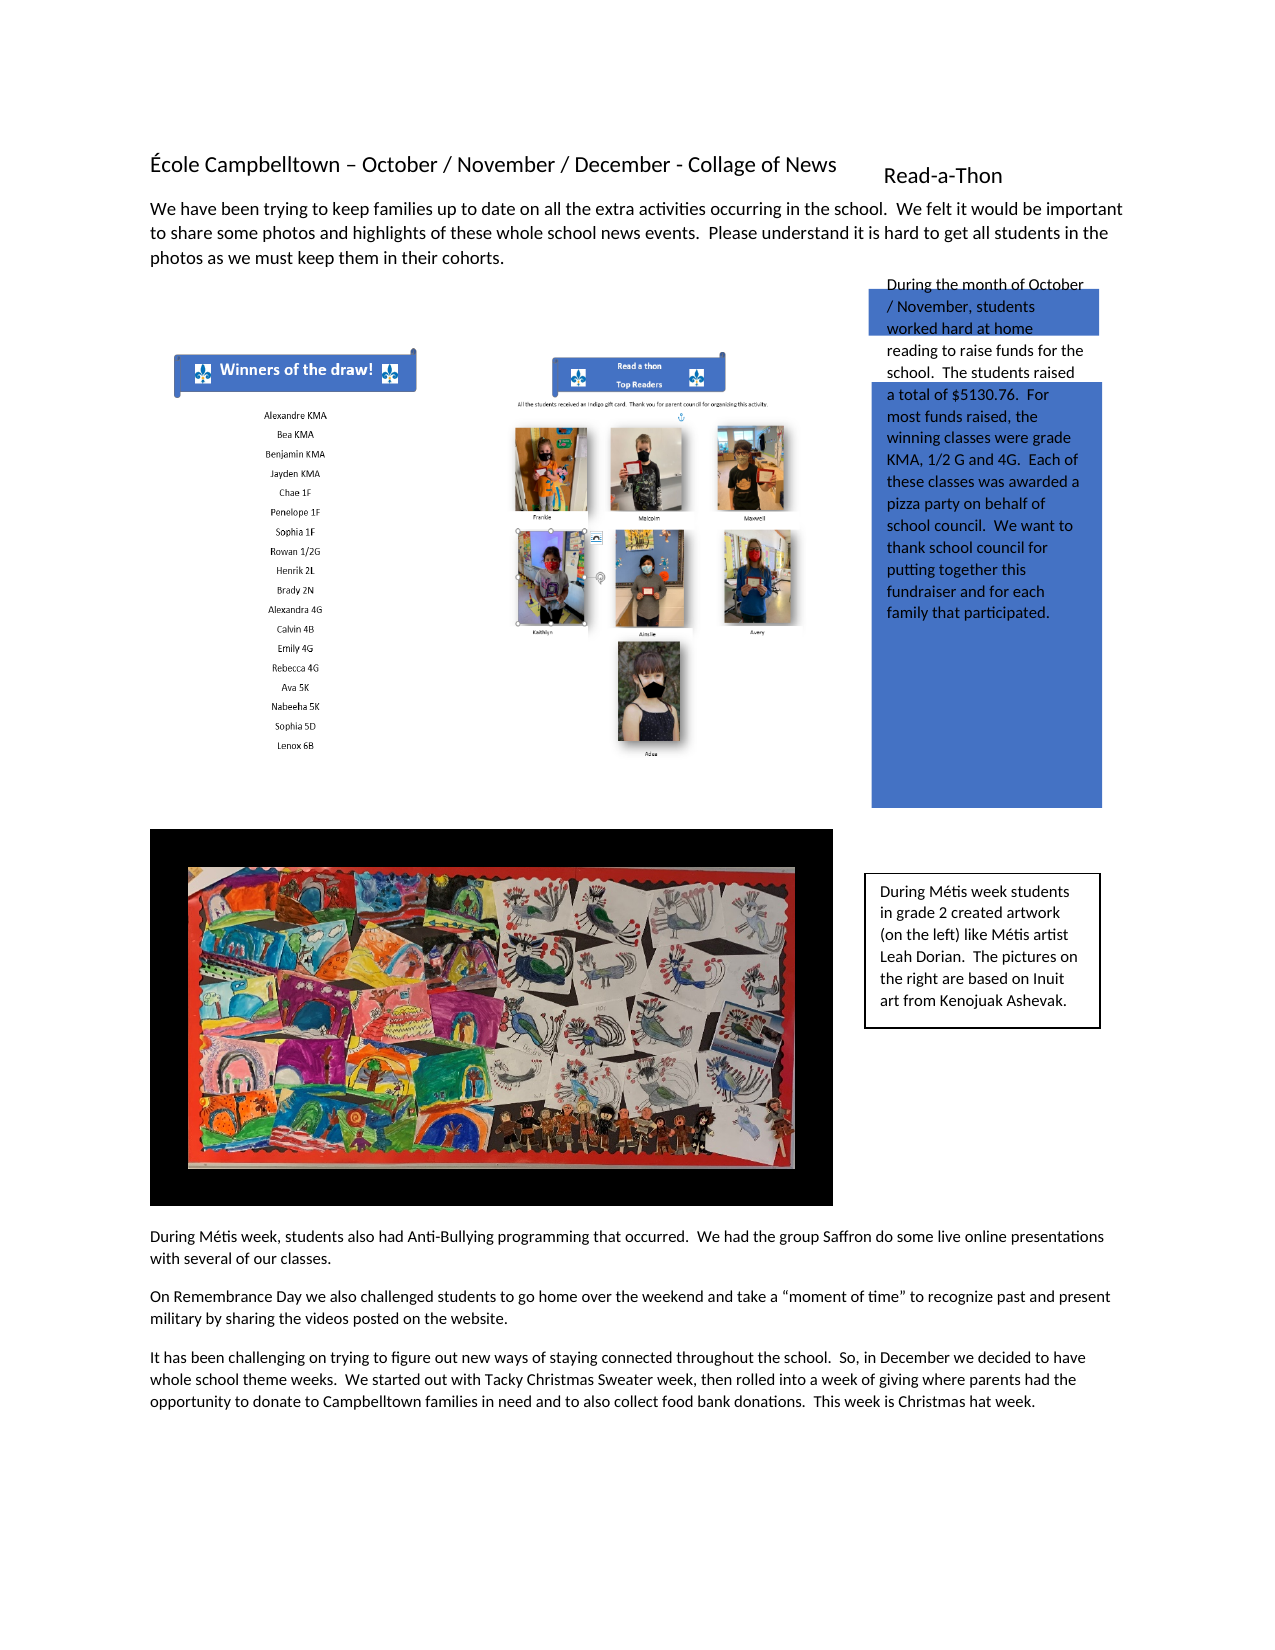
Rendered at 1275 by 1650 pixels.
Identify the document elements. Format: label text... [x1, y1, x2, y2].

picture [188, 867, 795, 1169]
picture [489, 352, 807, 764]
text On Remembrance Day we also challenged students to go home over the weekend and take a “moment of time” to recognize past and present military by sharing the videos posted on the website. [150, 1287, 1125, 1329]
text During Métis week, students also had Anti-Bullying programming that occurred. We had the group Saffron do some live online presentations with several of our classes. [150, 1226, 1125, 1268]
text It has been challenging on trying to figure out new ways of staying connected throughout the school. So, in December we decided to have whole school theme weeks. We started out with Tacky Christmas Sweater week, then rolled into a week of giving where parents had the opportunity to donate to Campbelltown families in need and to also collect food bank donations. This week is Christmas hat week. [150, 1347, 1125, 1411]
text École Campbelltown – October / November / December - Collage of News [150, 150, 1125, 178]
text We have been trying to keep families up to date on all the extra activities occurring in the school. We felt it would be important to share some photos and highlights of these whole school news events. Please understand it is hard to get all students in the photos as we must keep them in their cohorts. [150, 197, 1125, 269]
picture [150, 334, 433, 764]
